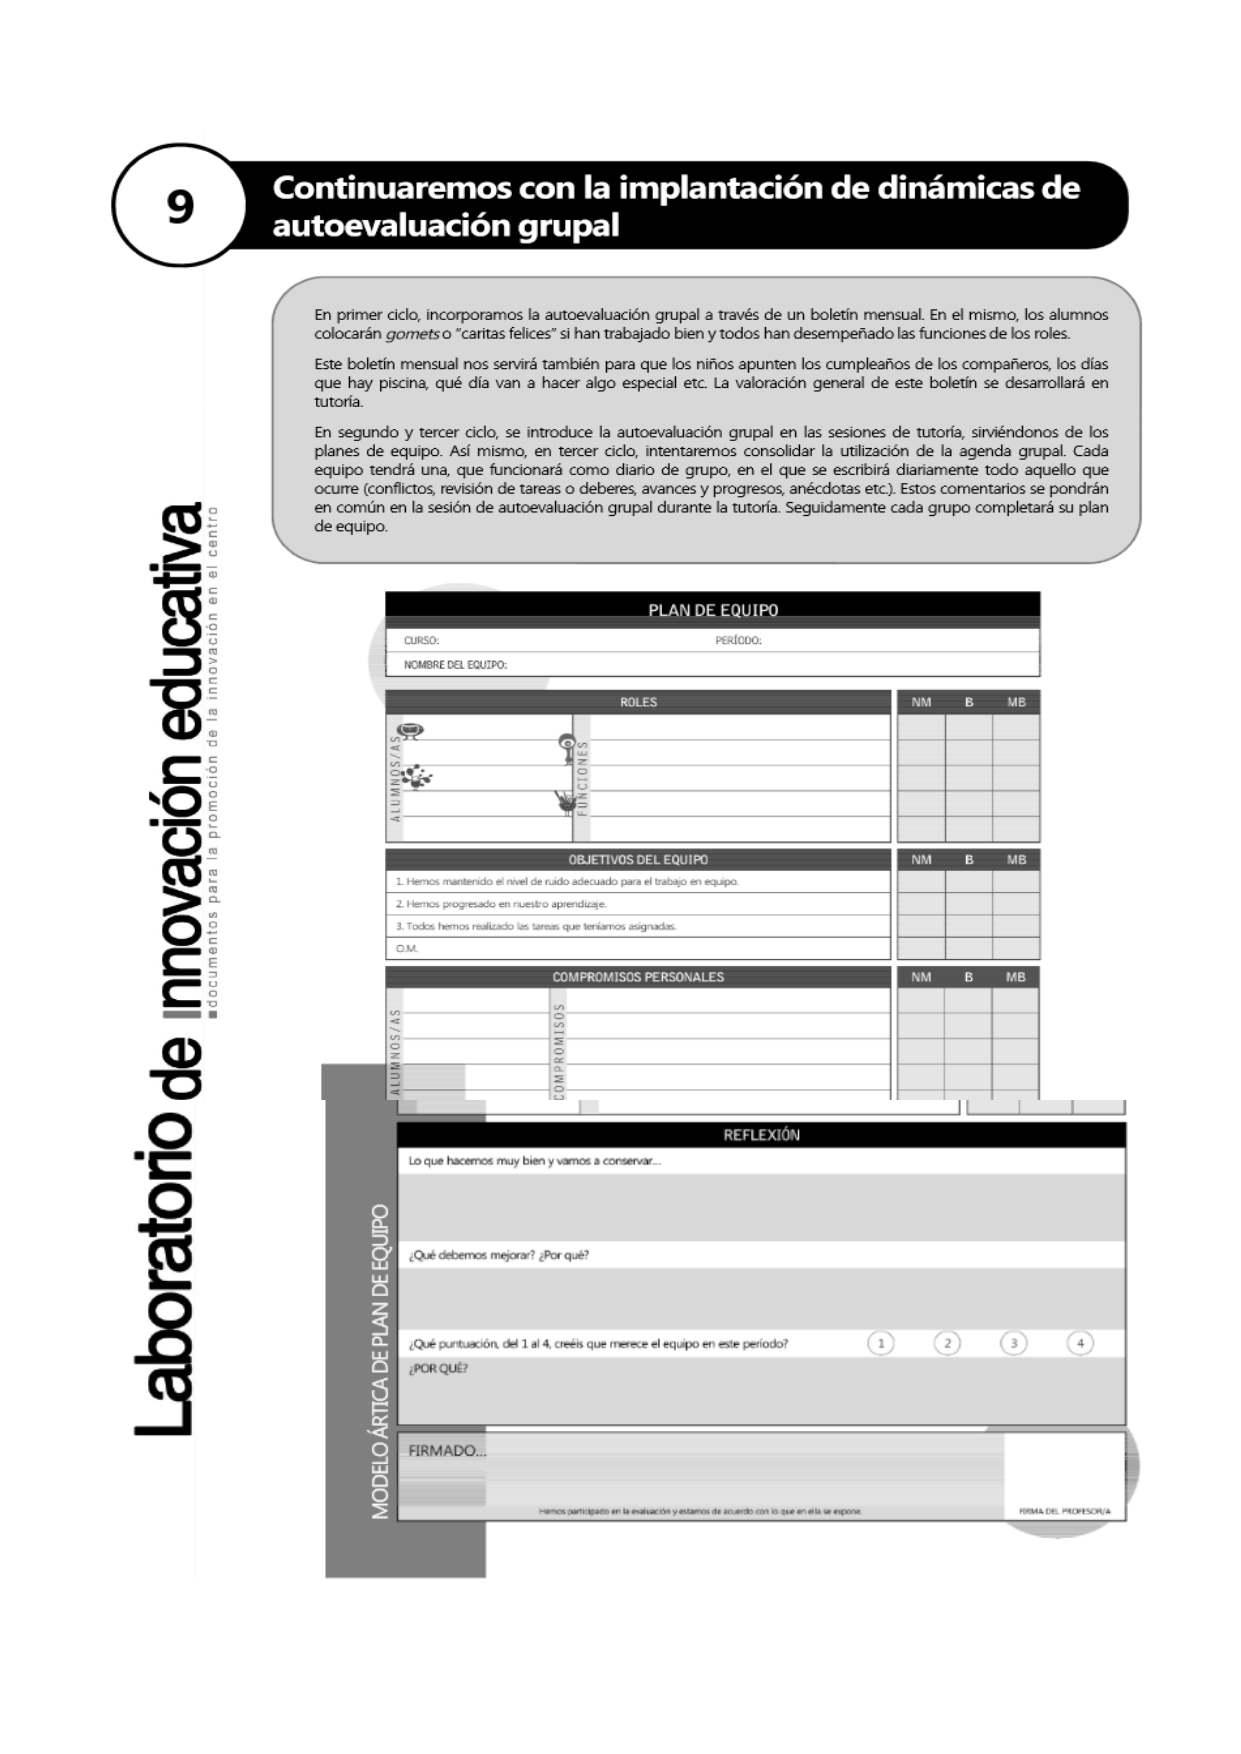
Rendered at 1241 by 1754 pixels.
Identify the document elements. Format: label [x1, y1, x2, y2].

picture [83, 130, 1157, 1590]
